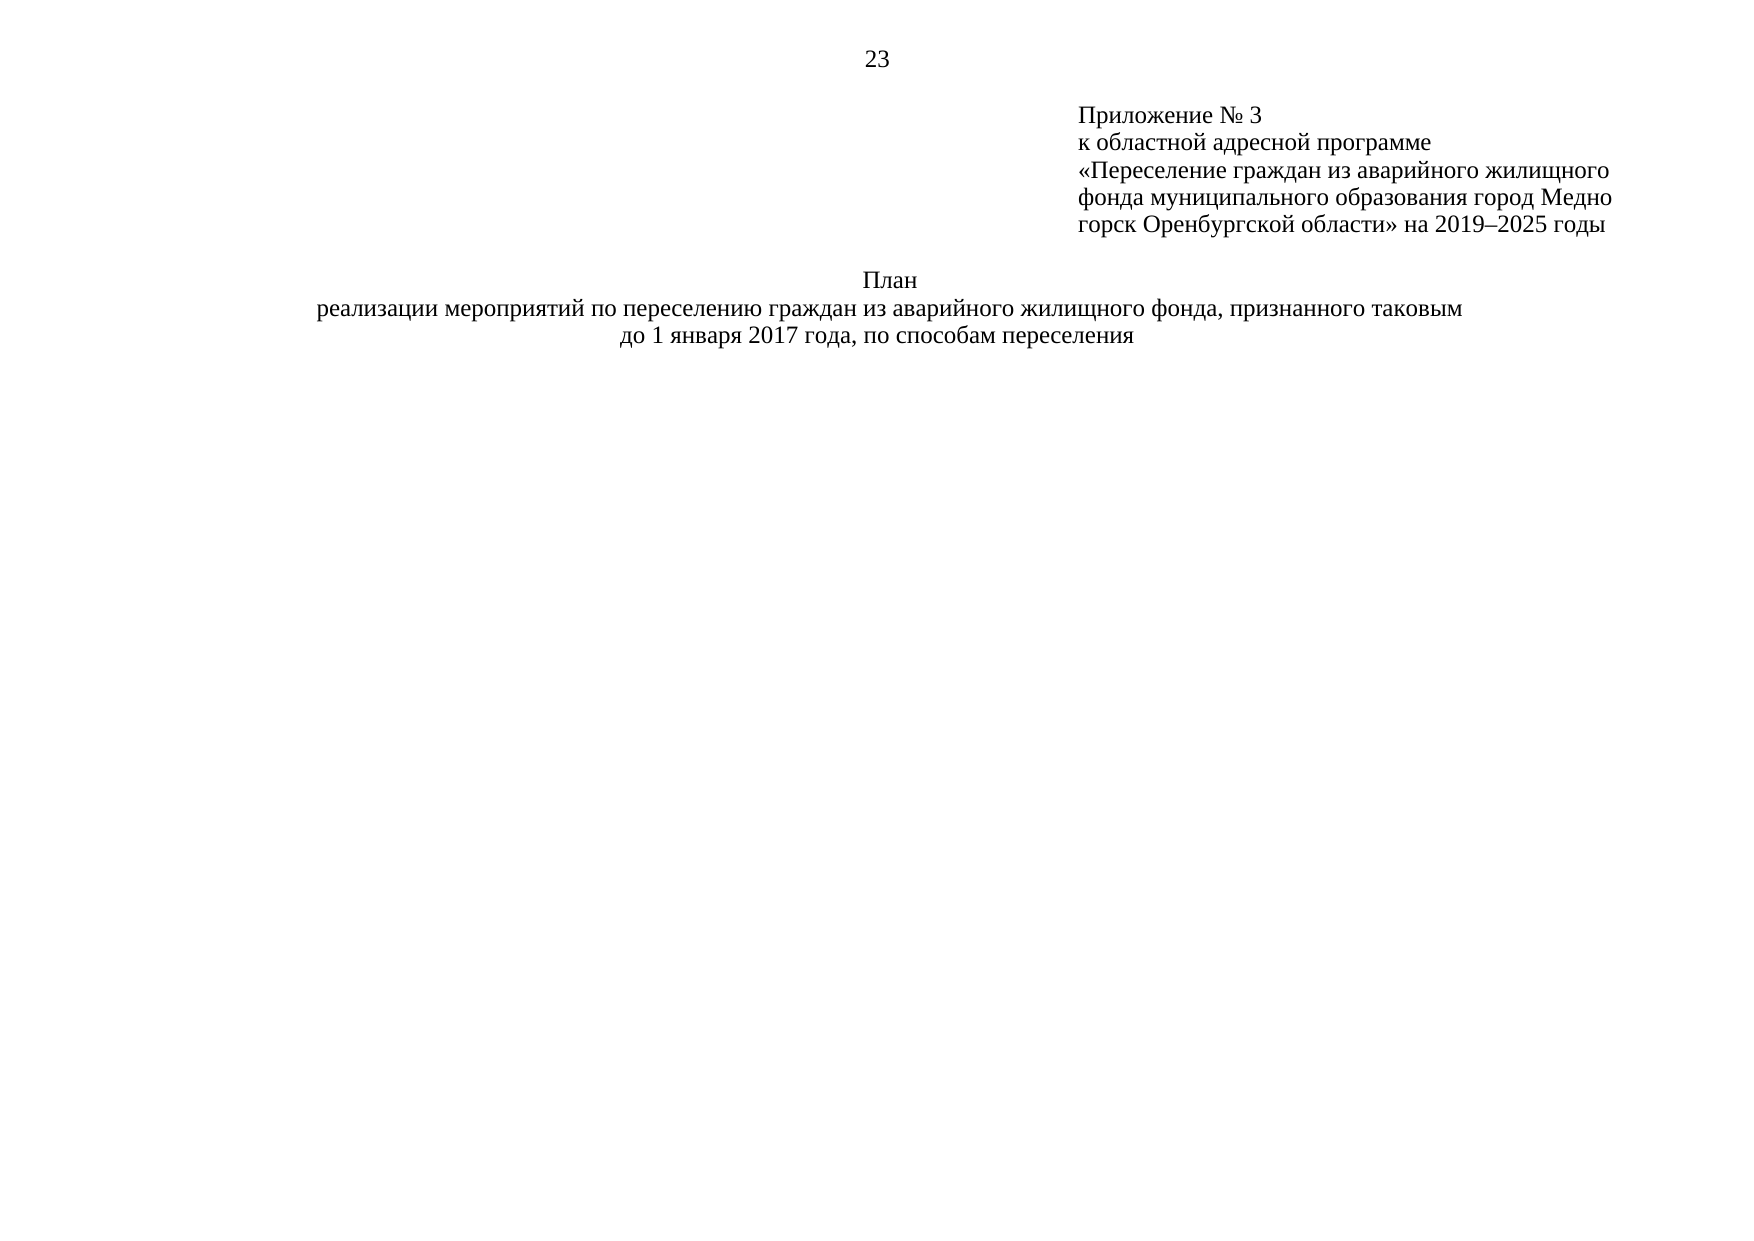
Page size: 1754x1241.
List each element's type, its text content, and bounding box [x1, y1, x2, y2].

text до 1 января 2017 года, по способам переселения [118, 322, 1636, 349]
text План [144, 267, 1636, 294]
text горск Оренбургской области» на 2019–2025 годы [1078, 211, 1636, 238]
text реализации мероприятий по переселению граждан из аварийного жилищного фонда, признанного таковым [144, 294, 1636, 322]
text «Переселение граждан из аварийного жилищного фонда муниципального образования город Медно [1078, 156, 1636, 211]
text к областной адресной программе [1078, 129, 1636, 156]
text Приложение № 3 [1078, 102, 1636, 129]
